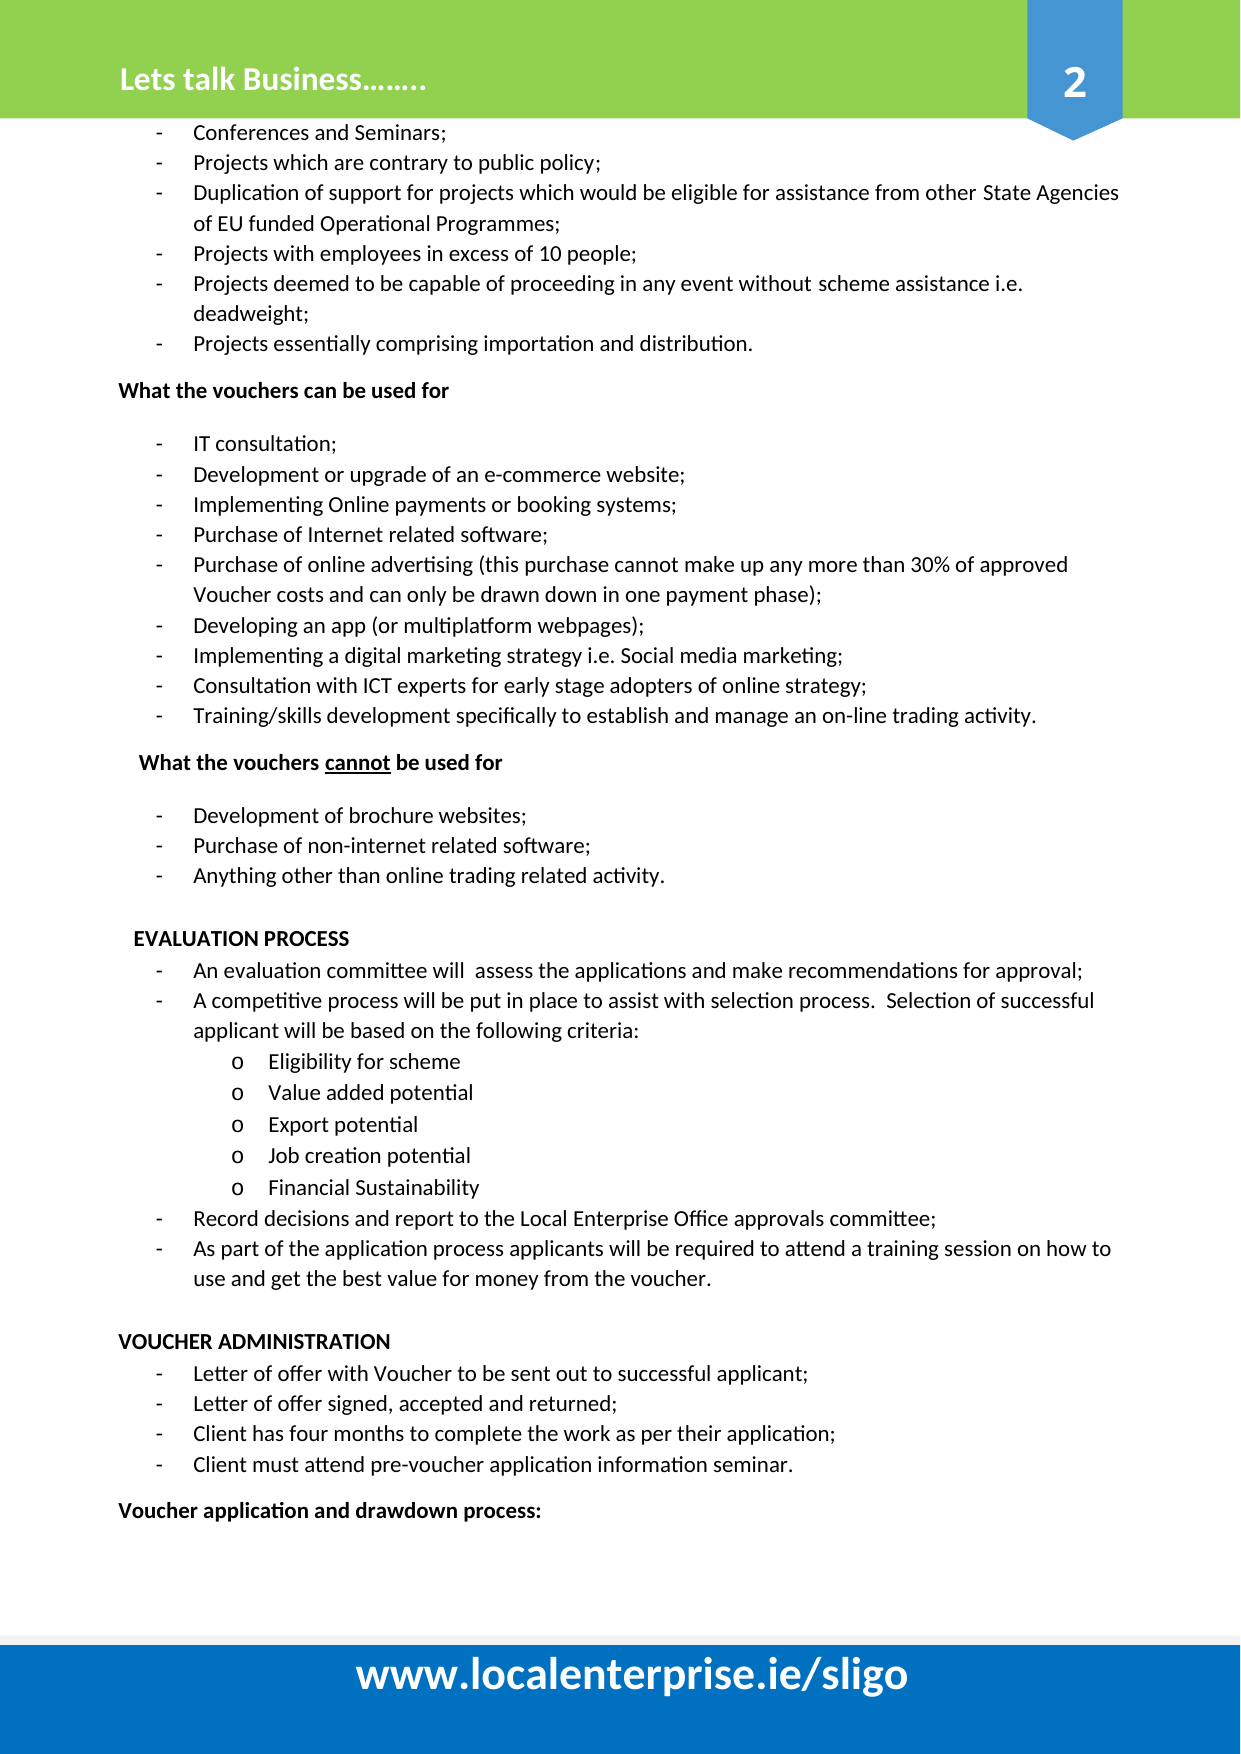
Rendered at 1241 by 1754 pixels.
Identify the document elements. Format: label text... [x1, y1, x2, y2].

list Training/skills development specifically to establish and manage an on-line trading activity. [156, 701, 1122, 729]
list Projects essentially comprising importation and distribution. [156, 329, 1122, 358]
list Eligibility for scheme [231, 1047, 1122, 1076]
list Developing an app (or multiplatform webpages); [156, 611, 1122, 639]
list Development of brochure websites; [156, 801, 1122, 829]
list An evaluation committee will assess the applications and make recommendations for approval; [156, 956, 1122, 984]
list VOUCHER ADMINISTRATION [118, 1327, 1122, 1355]
text What the vouchers can be used for [118, 376, 1122, 404]
list Projects deemed to be capable of proceeding in any event without scheme assistance i.e. deadweight; [156, 269, 1122, 327]
text Voucher application and drawdown process: [118, 1497, 1122, 1525]
list Job creation potential [231, 1141, 1122, 1170]
list Implementing a digital marketing strategy i.e. Social media marketing; [156, 641, 1122, 669]
list Client must attend pre-voucher application information seminar. [156, 1450, 1122, 1478]
list Duplication of support for projects which would be eligible for assistance from other State Agencies of EU funded Operational Programmes; [156, 178, 1122, 237]
list Development or upgrade of an e-commerce website; [156, 460, 1122, 488]
list EVALUATION PROCESS [118, 924, 1122, 952]
list Letter of offer signed, accepted and returned; [156, 1389, 1122, 1417]
list Client has four months to complete the work as per their application; [156, 1419, 1122, 1448]
list Purchase of online advertising (this purchase cannot make up any more than 30% of approved Voucher costs and can only be drawn down in one payment phase); [156, 550, 1122, 608]
list Anything other than online trading related activity. [156, 862, 1122, 890]
text What the vouchers cannot be used for [118, 748, 1122, 776]
list Projects which are contrary to public policy; [156, 148, 1122, 176]
list A competitive process will be put in place to assist with selection process. Selection of successful applicant will be based on the following criteria: [156, 986, 1122, 1045]
list Record decisions and report to the Local Enterprise Office approvals committee; [156, 1204, 1122, 1232]
list Projects with employees in excess of 10 people; [156, 239, 1122, 267]
list Conferences and Seminars; [156, 118, 1122, 146]
list IT consultation; [156, 429, 1122, 457]
list Purchase of non-internet related software; [156, 831, 1122, 859]
list Value added potential [231, 1078, 1122, 1107]
list Export potential [231, 1110, 1122, 1139]
list Letter of offer with Voucher to be sent out to successful applicant; [156, 1359, 1122, 1387]
list Purchase of Internet related software; [156, 520, 1122, 548]
list As part of the application process applicants will be required to attend a training session on how to use and get the best value for money from the voucher. [156, 1234, 1122, 1293]
list Implementing Online payments or booking systems; [156, 490, 1122, 518]
list Financial Sustainability [231, 1173, 1122, 1202]
list Consultation with ICT experts for early stage adopters of online strategy; [156, 671, 1122, 699]
